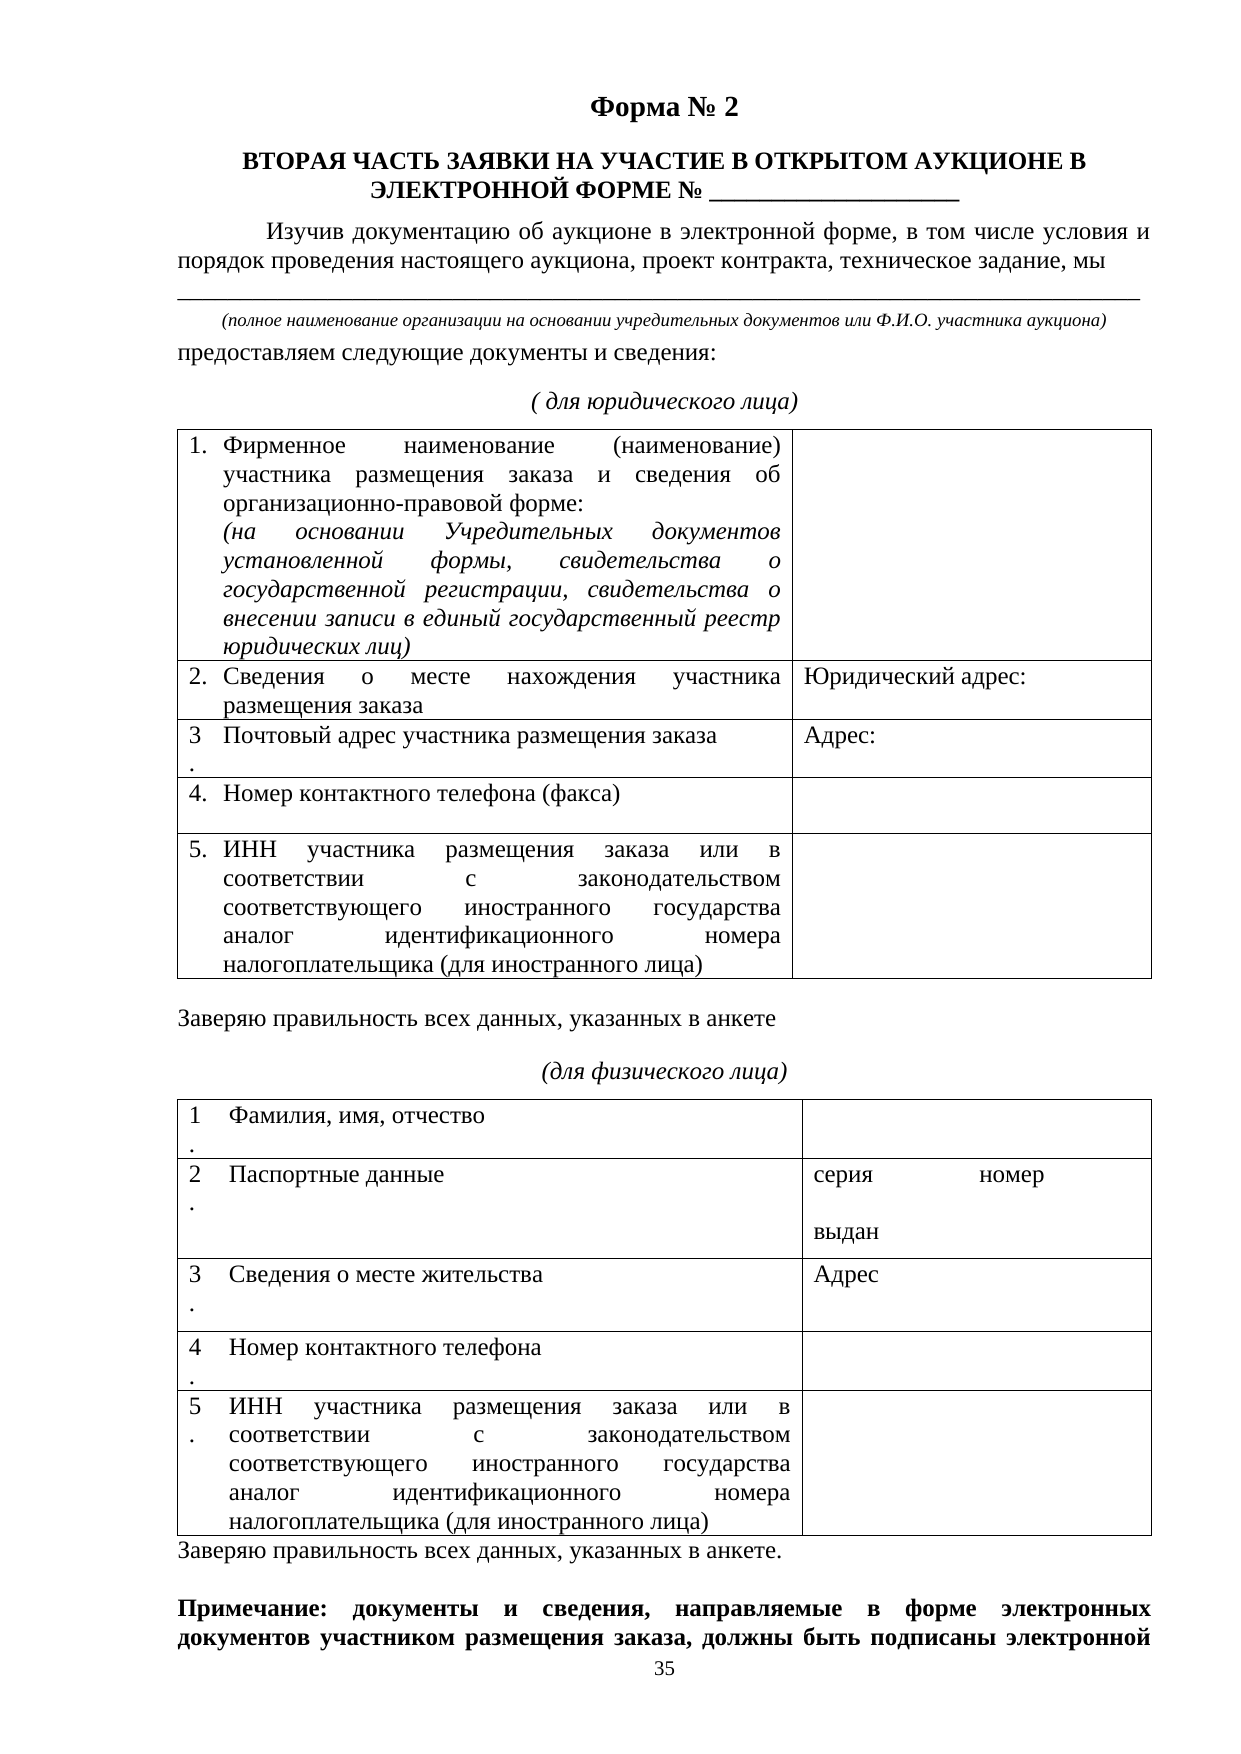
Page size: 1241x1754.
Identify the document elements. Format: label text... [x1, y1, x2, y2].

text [177, 1593, 1152, 1651]
table_cell ИНН участника размещения заказа или в соответствии с законодательством соответствующего иностранного государства аналог идентификационного номера налогоплательщика (для иностранного лица) [212, 834, 792, 978]
table_cell Адрес [803, 1259, 1151, 1331]
table_cell Адрес: [793, 720, 1151, 777]
table_cell [803, 1332, 1151, 1390]
table_cell Почтовый адрес участника размещения заказа [212, 720, 792, 777]
text предоставляем следующие документы и сведения: [177, 337, 1152, 365]
table_header [803, 1100, 1151, 1158]
table_header Фирменное наименование (наименование) участника размещения заказа и сведения об организационно-правовой форме: (на основании Учредительных документов установленной формы, свидетельства о государственной регистрации, свидетельства о внесении записи в единый государственный реестр юридических лиц) [212, 430, 792, 660]
table_header [793, 430, 1151, 660]
table_cell Юридический адрес: [793, 661, 1151, 719]
text Заверяю правильность всех данных, указанных в анкете. [177, 1536, 1152, 1564]
table_cell 2. [178, 1159, 217, 1258]
text Форма № 2 [177, 89, 1152, 122]
table_cell [803, 1391, 1151, 1534]
table_cell 4. [178, 778, 212, 833]
table_cell серия номер выдан [803, 1159, 1151, 1258]
text Изучив документацию об аукционе в электронной форме, в том числе условия и порядок проведения настоящего аукциона, проект контракта, техническое задание, мы [177, 216, 1152, 274]
text Заверяю правильность всех данных, указанных в анкете [177, 1003, 1152, 1032]
table_cell 3. [178, 720, 212, 777]
table_header 1. [178, 1100, 217, 1158]
table_cell 2. [178, 661, 212, 719]
table_header Фамилия, имя, отчество [218, 1100, 802, 1158]
text ВТОРАЯ ЧАСТЬ ЗАЯВКИ НА УЧАСТИЕ В ОТКРЫТОМ АУКЦИОНЕ В ЭЛЕКТРОННОЙ ФОРМЕ № ____________________ [177, 146, 1152, 204]
table_cell ИНН участника размещения заказа или в соответствии с законодательством соответствующего иностранного государства аналог идентификационного номера налогоплательщика (для иностранного лица) [218, 1391, 802, 1534]
table_cell [793, 834, 1151, 978]
subtitle (для физического лица) [177, 1056, 1152, 1085]
table_cell Сведения о месте нахождения участника размещения заказа [212, 661, 792, 719]
table_cell 5. [178, 1391, 217, 1534]
table_header 1. [178, 430, 212, 660]
table_cell [793, 778, 1151, 833]
table_cell Номер контактного телефона (факса) [212, 778, 792, 833]
text (полное наименование организации на основании учредительных документов или Ф.И.О. участника аукциона) [177, 309, 1152, 330]
table_cell Паспортные данные [218, 1159, 802, 1258]
subtitle ( для юридического лица) [177, 386, 1152, 415]
table_cell 4. [178, 1332, 217, 1390]
table_cell Номер контактного телефона [218, 1332, 802, 1390]
table_cell Сведения о месте жительства [218, 1259, 802, 1331]
table_cell 5. [178, 834, 212, 978]
text _____________________________________________________________________________ [177, 274, 1152, 302]
table_cell 3. [178, 1259, 217, 1331]
